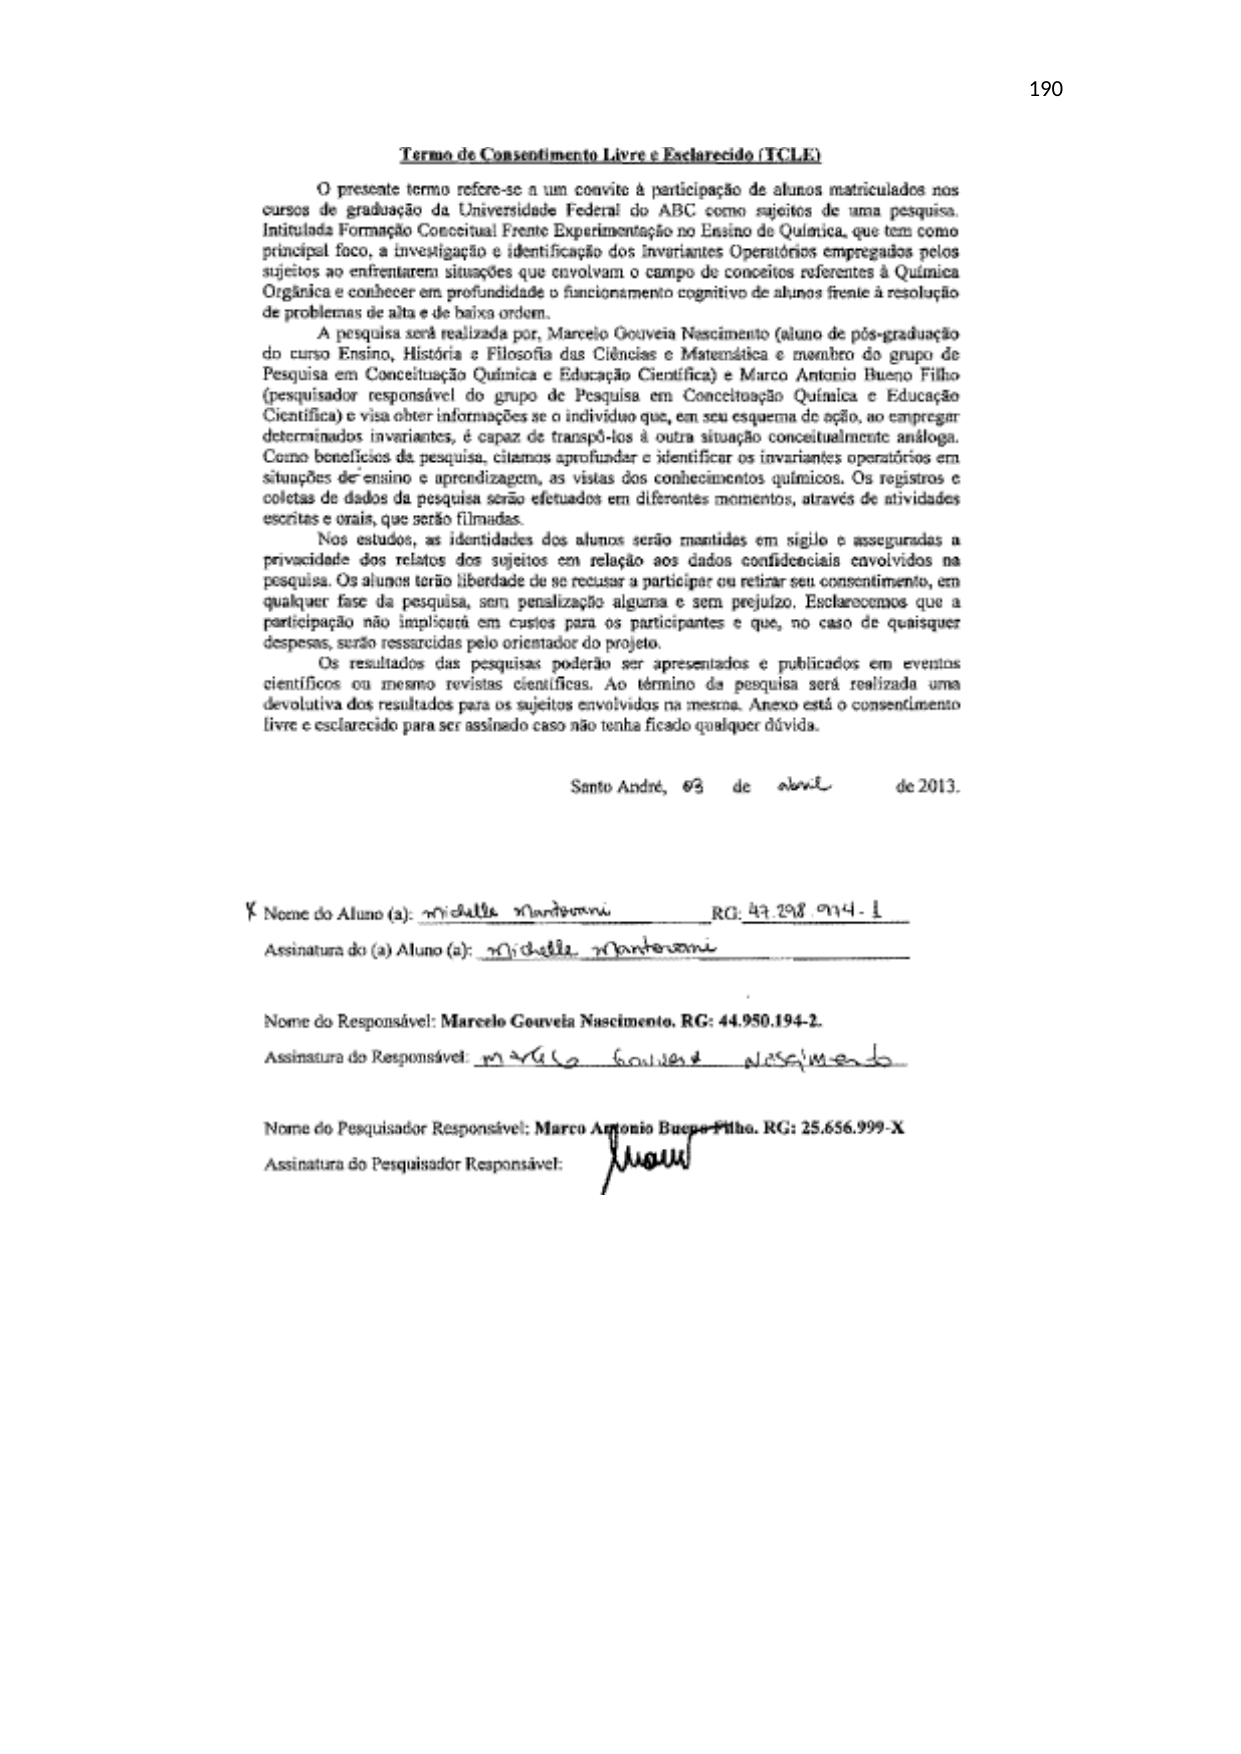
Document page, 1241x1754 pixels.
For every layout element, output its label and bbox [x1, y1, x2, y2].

picture [213, 147, 1027, 1195]
